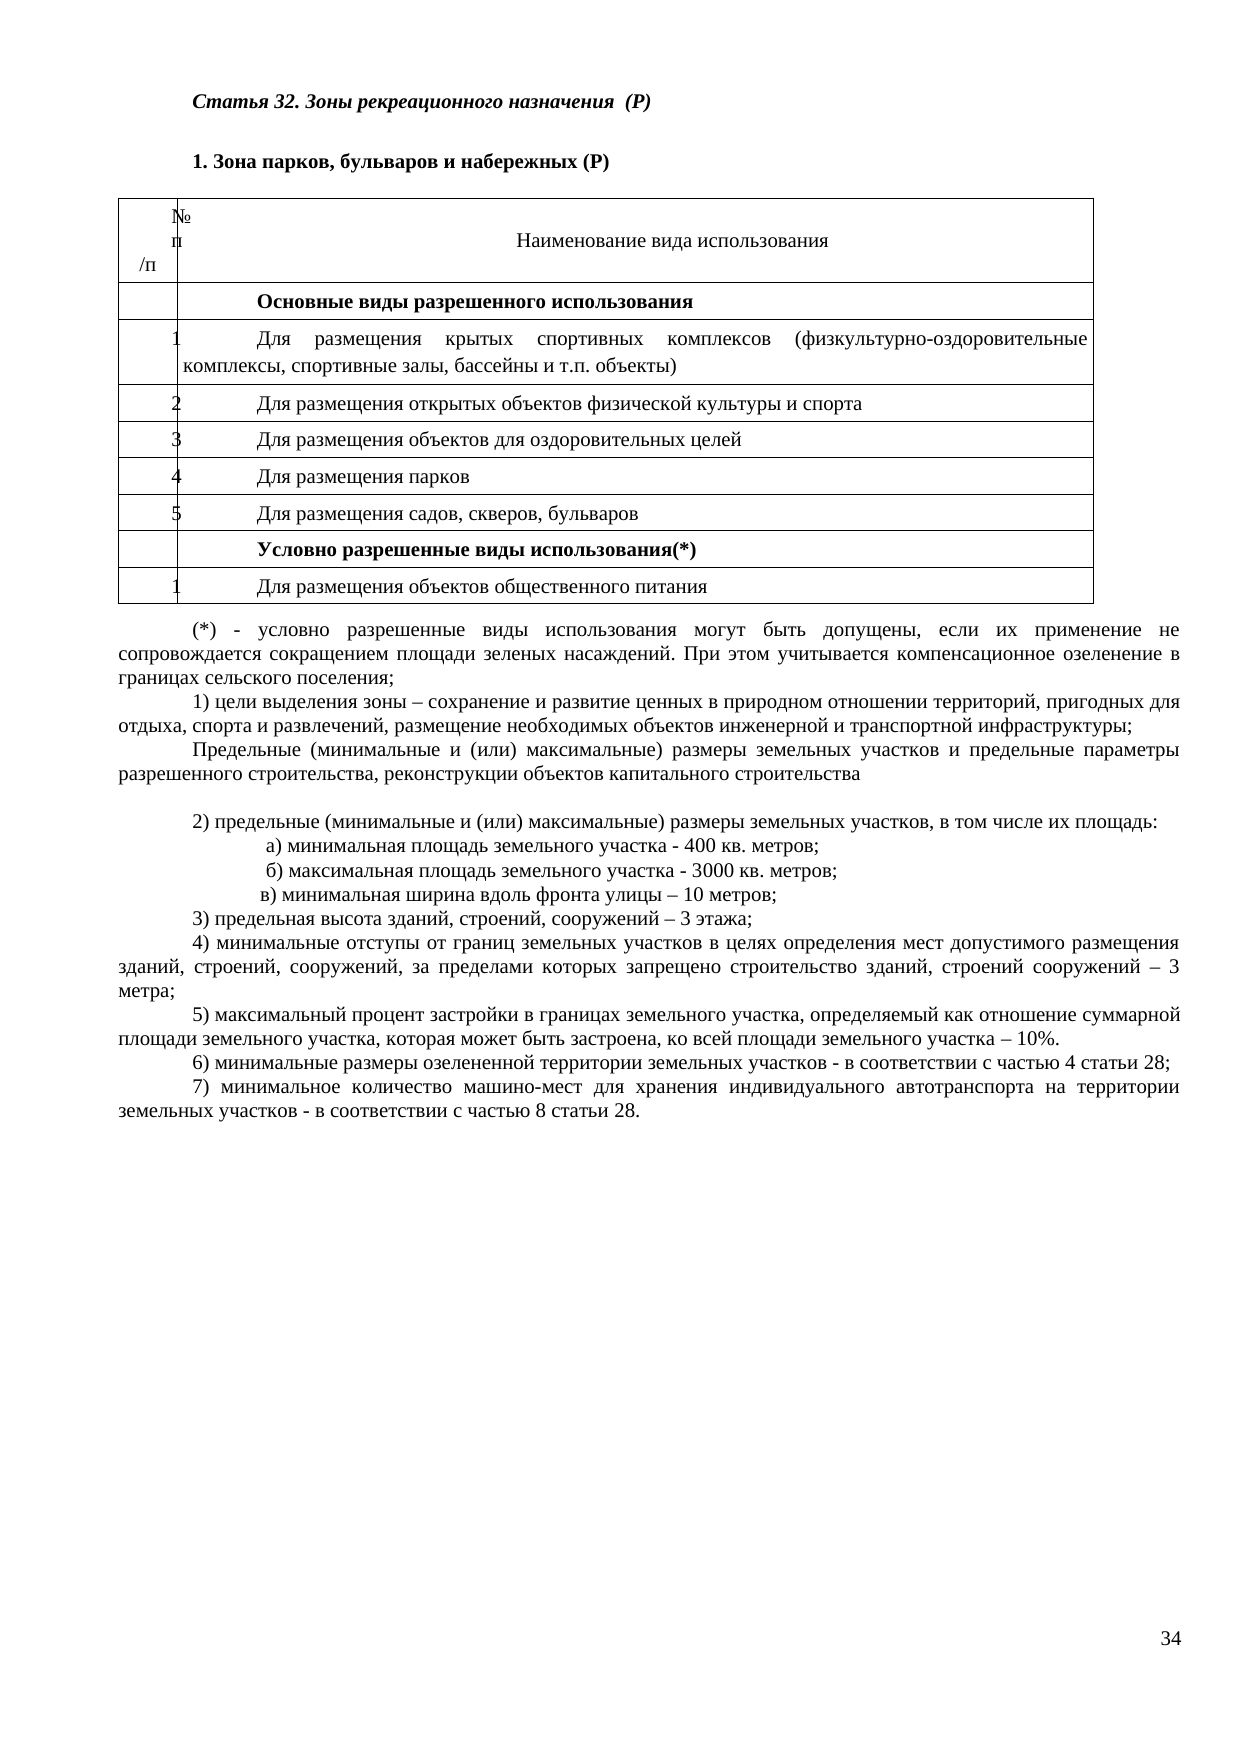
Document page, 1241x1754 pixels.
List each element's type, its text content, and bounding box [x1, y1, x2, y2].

text 7) минимальное количество машино-мест для хранения индивидуального автотранспорта на территории земельных участков - в соответствии с частью 8 статьи 28. [118, 1074, 1181, 1122]
table_cell [119, 531, 177, 567]
table_cell 2 [119, 385, 177, 421]
text 3) предельная высота зданий, строений, сооружений – 3 этажа; [118, 906, 1181, 930]
table_cell 5 [119, 495, 177, 530]
text (*) - условно разрешенные виды использования могут быть допущены, если их применение не сопровождается сокращением площади зеленых насаждений. При этом учитывается компенсационное озеленение в границах сельского поселения; [118, 617, 1181, 689]
text 1) цели выделения зоны – сохранение и развитие ценных в природном отношении территорий, пригодных для отдыха, спорта и развлечений, размещение необходимых объектов инженерной и транспортной инфраструктуры; [118, 689, 1181, 737]
list а) минимальная площадь земельного участка - 400 кв. метров; [118, 833, 1181, 857]
text 5) максимальный процент застройки в границах земельного участка, определяемый как отношение суммарной площади земельного участка, которая может быть застроена, ко всей площади земельного участка – 10%. [118, 1002, 1181, 1050]
list б) максимальная площадь земельного участка - 3000 кв. метров; [118, 857, 1181, 882]
table_cell Для размещения объектов для оздоровительных целей [178, 422, 1093, 457]
list Предельные (минимальные и (или) максимальные) размеры земельных участков и предельные параметры разрешенного строительства, реконструкции объектов капитального строительства [118, 737, 1181, 785]
table_header Наименование вида использования [178, 199, 1093, 282]
table_cell Условно разрешенные виды использования(*) [178, 531, 1093, 567]
table_cell Для размещения парков [178, 458, 1093, 494]
text 4) минимальные отступы от границ земельных участков в целях определения мест допустимого размещения зданий, строений, сооружений, за пределами которых запрещено строительство зданий, строений сооружений – ; [118, 930, 1181, 1002]
table_cell 1 [119, 320, 177, 384]
table_cell 4 [119, 458, 177, 494]
table_cell 3 [119, 422, 177, 457]
table_cell Для размещения открытых объектов физической культуры и спорта [178, 385, 1093, 421]
text 2) предельные (минимальные и (или) максимальные) размеры земельных участков, в том числе их площадь: [118, 809, 1181, 833]
table_cell Основные виды разрешенного использования [178, 283, 1093, 319]
text Статья 32. Зоны рекреационного назначения (Р) [118, 89, 1181, 113]
table_cell 1 [119, 568, 177, 603]
table_cell Для размещения объектов общественного питания [178, 568, 1093, 603]
table_cell [119, 283, 177, 319]
text 6) минимальные размеры озелененной территории земельных участков - в соответствии с частью 4 статьи 28; [118, 1050, 1181, 1074]
table_cell Для размещения крытых спортивных комплексов (физкультурно-оздоровительные комплексы, спортивные залы, бассейны и т.п. объекты) [178, 320, 1093, 384]
table_cell Для размещения садов, скверов, бульваров [178, 495, 1093, 530]
text 1. Зона парков, бульваров и набережных (Р) [118, 149, 1181, 173]
table_header № п/п [119, 199, 177, 282]
text в) минимальная ширина вдоль фронта улицы – ; [118, 882, 1181, 906]
